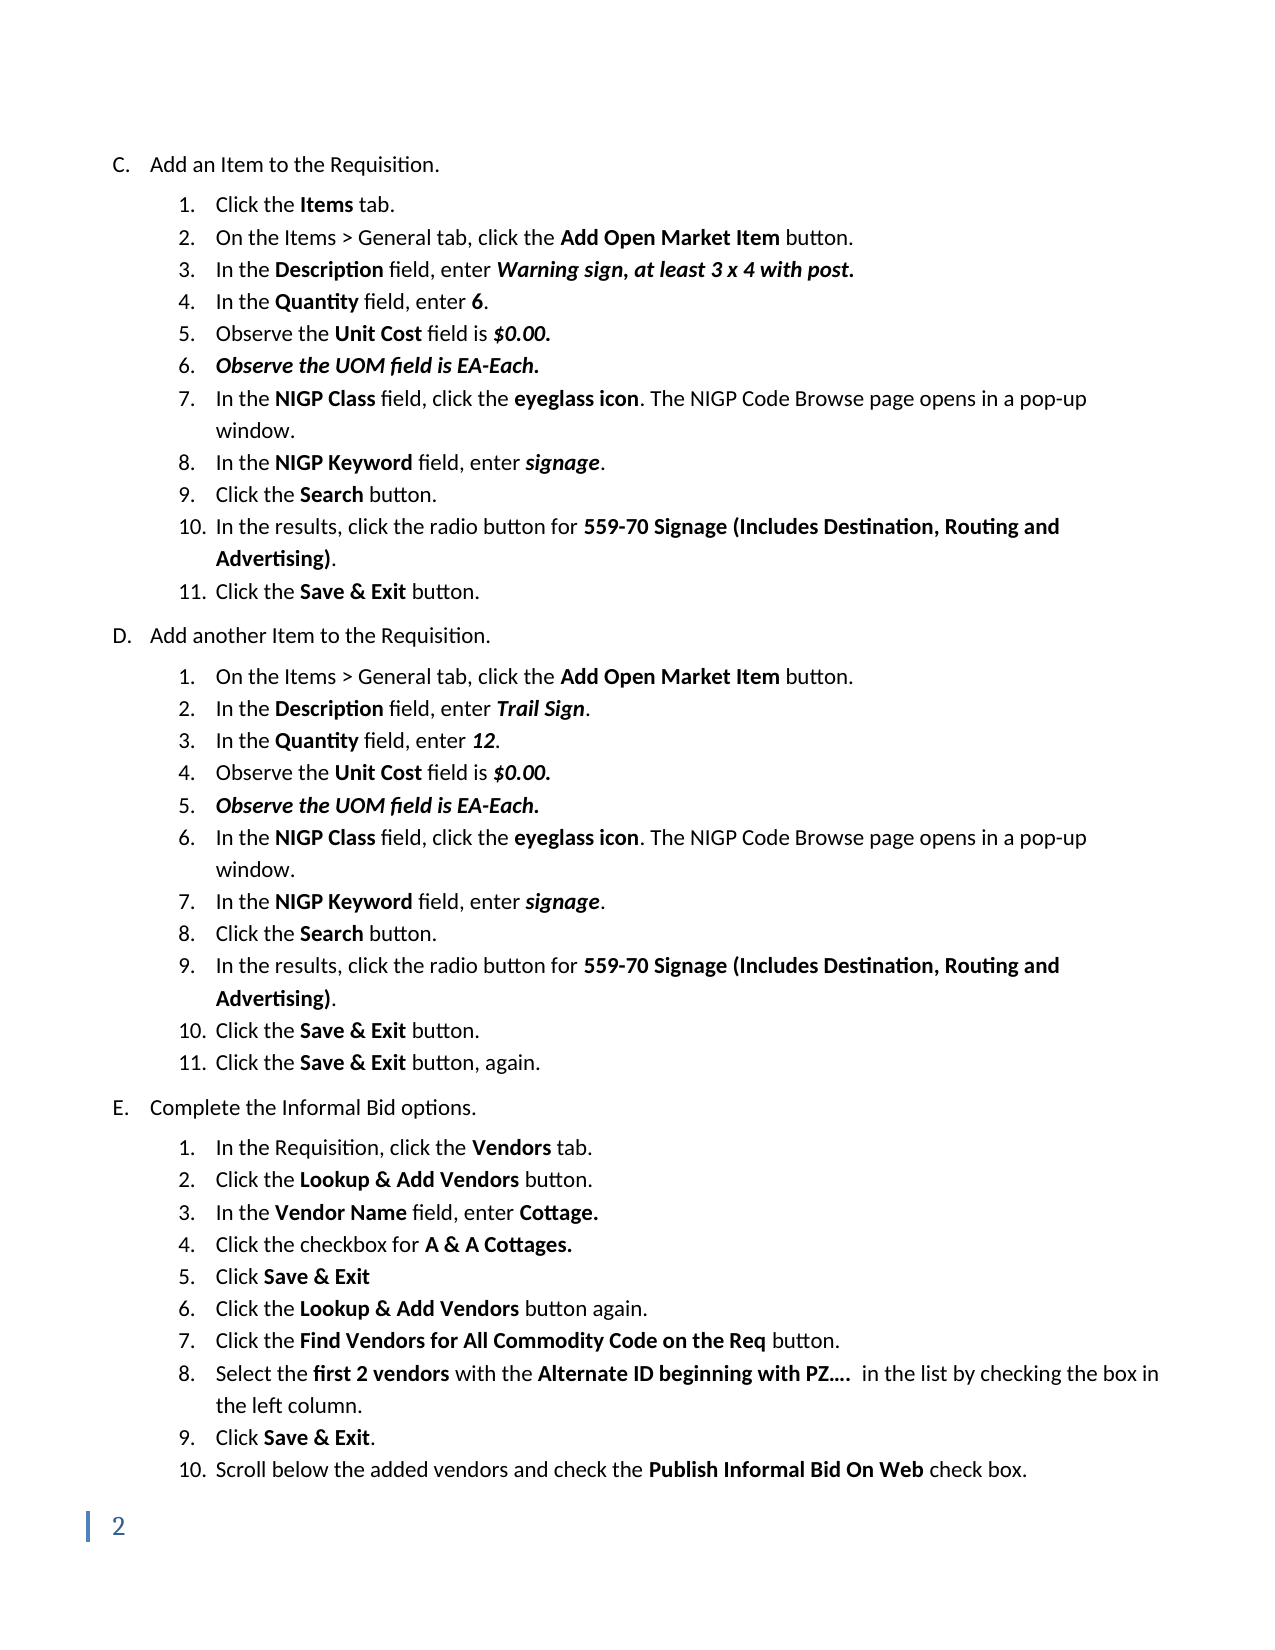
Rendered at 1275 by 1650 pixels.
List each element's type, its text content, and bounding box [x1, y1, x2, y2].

list Add an Item to the Requisition. [112, 150, 1162, 178]
list In the Description field, enter Warning sign, at least 3 x 4 with post. [178, 255, 1162, 283]
list In the results, click the radio button for 559-70 Signage (Includes Destination, Routing and Advertising). [178, 952, 1162, 1012]
list In the Quantity field, enter 12. [178, 726, 1162, 754]
list Click the Save & Exit button. [178, 1016, 1162, 1044]
list In the NIGP Class field, click the eyeglass icon. The NIGP Code Browse page opens in a pop-up window. [178, 384, 1162, 444]
text Click the Lookup & Add Vendors button. [178, 1166, 1162, 1194]
list Click the Items tab. [178, 191, 1162, 218]
list Observe the UOM field is EA-Each. [178, 351, 1162, 379]
list Click the Search button. [178, 919, 1162, 947]
list Observe the UOM field is EA-Each. [178, 791, 1162, 819]
list In the results, click the radio button for 559-70 Signage (Includes Destination, Routing and Advertising). [178, 512, 1162, 573]
list On the Items > General tab, click the Add Open Market Item button. [178, 223, 1162, 251]
list Click the Save & Exit button, again. [178, 1048, 1162, 1076]
text Scroll below the added vendors and check the Publish Informal Bid On Web check box. [178, 1455, 1162, 1483]
list Observe the Unit Cost field is $0.00. [178, 758, 1162, 787]
list In the NIGP Keyword field, enter signage. [178, 448, 1162, 476]
list Complete the Informal Bid options. [112, 1093, 1162, 1121]
text Click the Find Vendors for All Commodity Code on the Req button. [178, 1327, 1162, 1354]
text Click the checkbox for A & A Cottages. [178, 1230, 1162, 1258]
text In the Requisition, click the Vendors tab. [178, 1133, 1162, 1161]
list Add another Item to the Requisition. [112, 621, 1162, 649]
text Select the first 2 vendors with the Alternate ID beginning with PZ…. in the list by checking the box in the left column. [178, 1359, 1162, 1419]
list In the NIGP Keyword field, enter signage. [178, 887, 1162, 915]
text Click Save & Exit. [178, 1423, 1162, 1451]
list On the Items > General tab, click the Add Open Market Item button. [178, 662, 1162, 690]
text Click the Lookup & Add Vendors button again. [178, 1294, 1162, 1322]
list In the NIGP Class field, click the eyeglass icon. The NIGP Code Browse page opens in a pop-up window. [178, 823, 1162, 883]
list Click the Save & Exit button. [178, 577, 1162, 605]
list In the Quantity field, enter 6. [178, 287, 1162, 315]
list Click the Search button. [178, 480, 1162, 508]
text Click Save & Exit [178, 1262, 1162, 1290]
list In the Description field, enter Trail Sign. [178, 694, 1162, 722]
list Observe the Unit Cost field is $0.00. [178, 319, 1162, 347]
text In the Vendor Name field, enter Cottage. [178, 1198, 1162, 1226]
